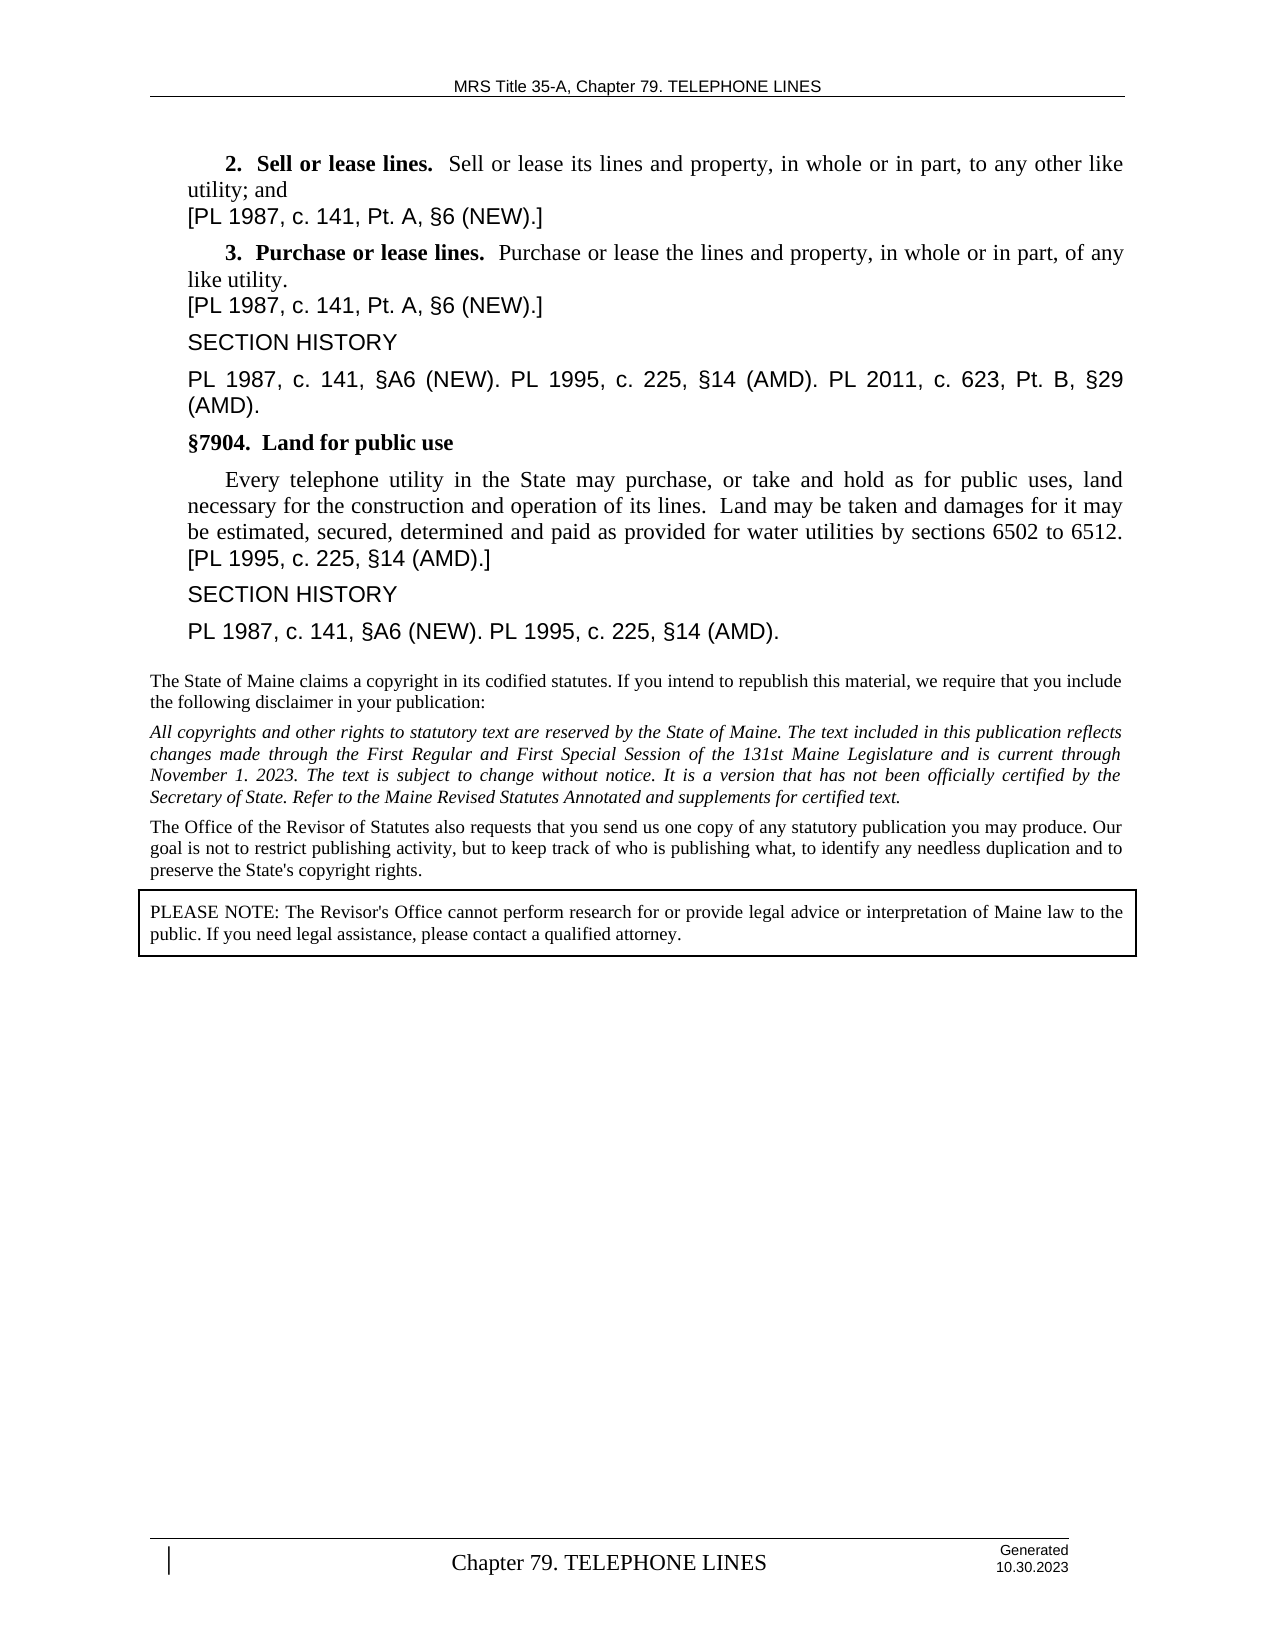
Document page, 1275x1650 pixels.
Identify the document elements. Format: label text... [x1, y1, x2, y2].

text Every telephone utility in the State may purchase, or take and hold as for public uses, land necessary for the construction and operation of its lines. Land may be taken and damages for it may be estimated, secured, determined and paid as provided for water utilities by sections 6502 to 6512. [PL 1995, c. 225, §14 (AMD).] [187, 466, 1125, 571]
text [PL 1987, c. 141, Pt. A, §6 (NEW).] [187, 292, 1125, 318]
text §7904. Land for public use [187, 429, 1125, 455]
text [PL 1987, c. 141, Pt. A, §6 (NEW).] [187, 203, 1125, 229]
text 2. Sell or lease lines. Sell or lease its lines and property, in whole or in part, to any other like utility; and [187, 150, 1125, 203]
text 3. Purchase or lease lines. Purchase or lease the lines and property, in whole or in part, of any like utility. [187, 239, 1125, 292]
text SECTION HISTORY [187, 329, 1125, 355]
text SECTION HISTORY [187, 581, 1125, 608]
text The Office of the Revisor of Statutes also requests that you send us one copy of any statutory publication you may produce. Our goal is not to restrict publishing activity, but to keep track of who is publishing what, to identify any needless duplication and to preserve the State's copyright rights. [150, 816, 1125, 880]
text PLEASE NOTE: The Revisor's Office cannot perform research for or provide legal advice or interpretation of Maine law to the public. If you need legal assistance, please contact a qualified attorney. [140, 891, 1135, 955]
text PL 1987, c. 141, §A6 (NEW). PL 1995, c. 225, §14 (AMD). PL 2011, c. 623, Pt. B, §29 (AMD). [187, 366, 1125, 418]
text The State of Maine claims a copyright in its codified statutes. If you intend to republish this material, we require that you include the following disclaimer in your publication: [150, 669, 1125, 713]
text PL 1987, c. 141, §A6 (NEW). PL 1995, c. 225, §14 (AMD). [187, 618, 1125, 644]
text All copyrights and other rights to statutory text are reserved by the State of Maine. The text included in this publication reflects changes made through the First Regular and First Special Session of the 131st Maine Legislature and is current through November 1. 2023 . The text is subject to change without notice. It is a version that has not been officially certified by the Secretary of State. Refer to the Maine Revised Statutes Annotated and supplements for certified text. [150, 721, 1125, 807]
